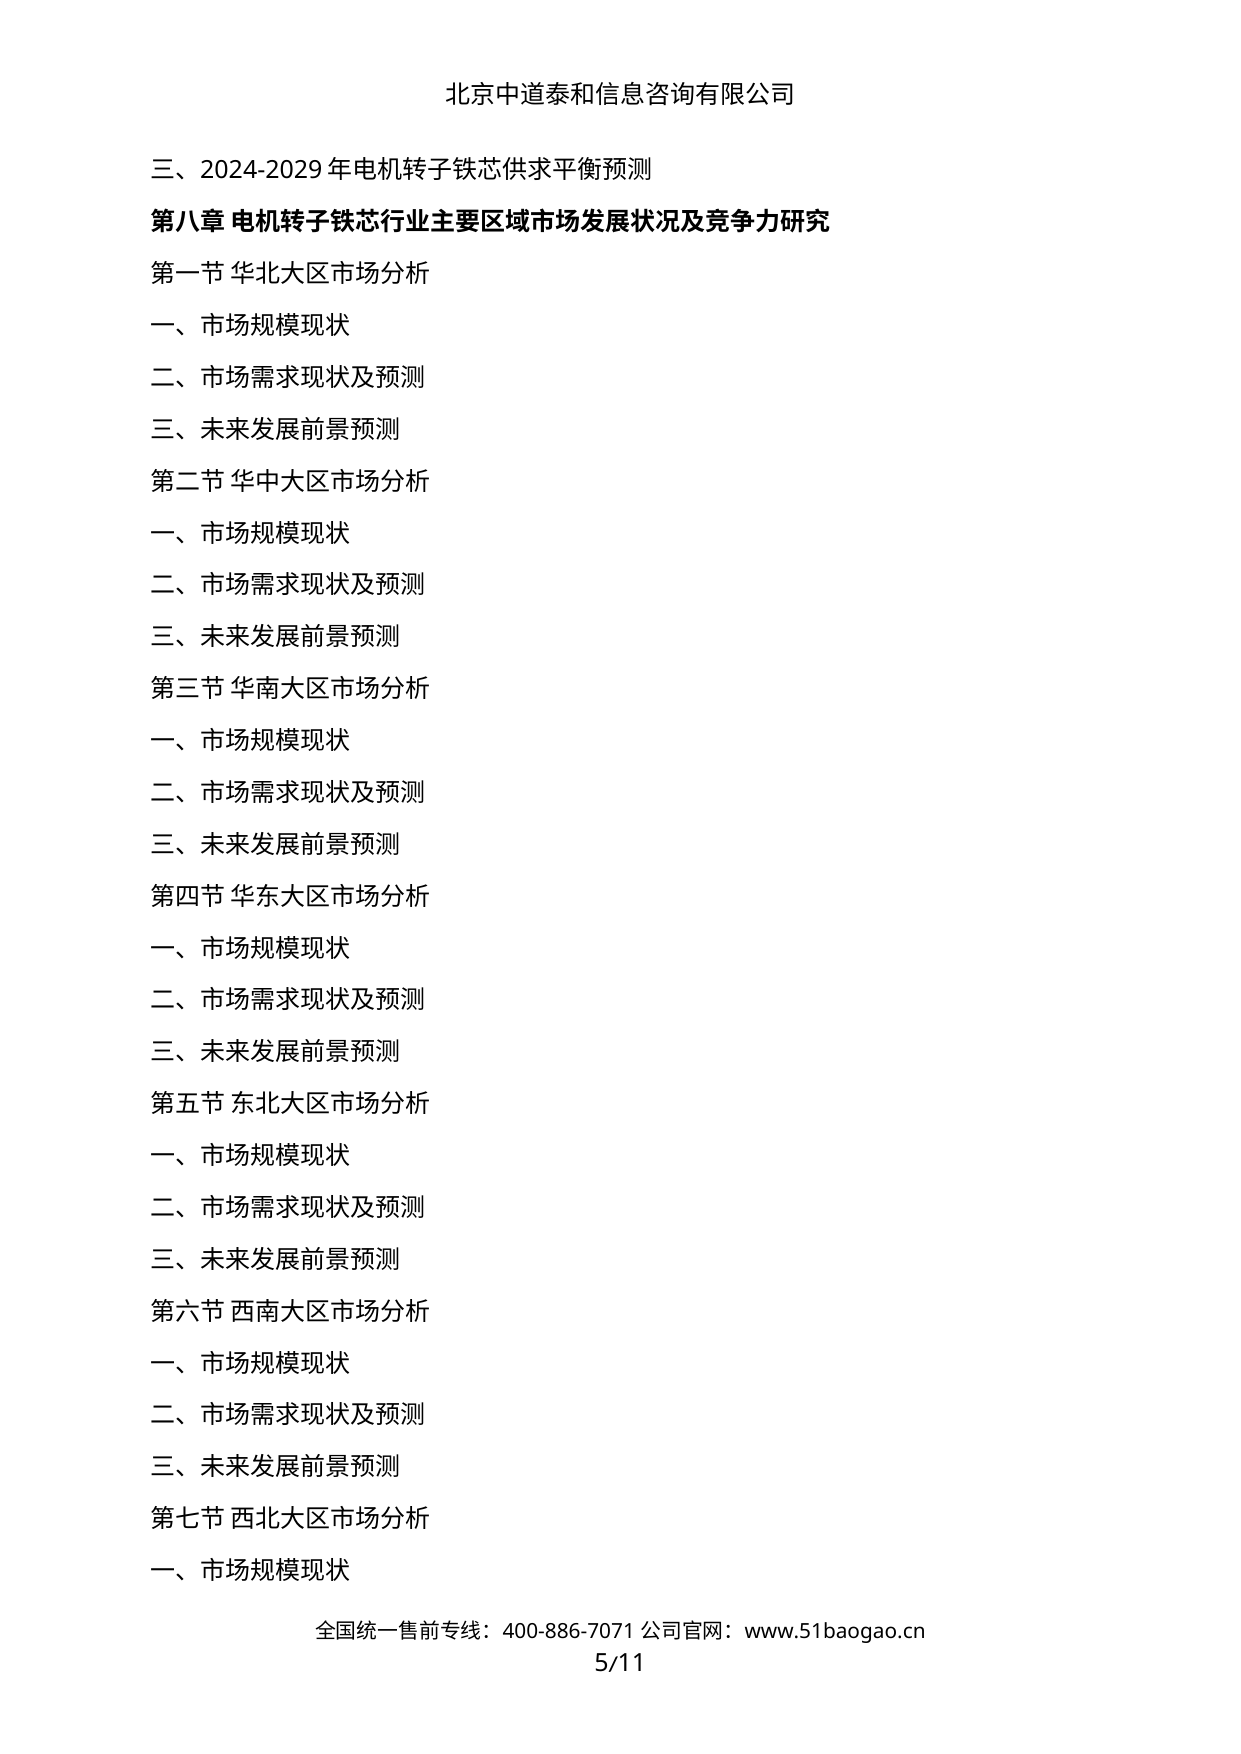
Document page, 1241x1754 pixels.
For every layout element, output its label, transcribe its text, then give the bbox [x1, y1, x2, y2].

text 二、市场需求现状及预测 [150, 565, 1090, 601]
text 三、未来发展前景预测 [150, 409, 1090, 446]
text 三、未来发展前景预测 [150, 617, 1090, 653]
text 一、市场规模现状 [150, 1136, 1090, 1172]
text 一、市场规模现状 [150, 1551, 1090, 1587]
text 二、市场需求现状及预测 [150, 357, 1090, 394]
text 第六节 西南大区市场分析 [150, 1291, 1090, 1327]
text 三、未来发展前景预测 [150, 1239, 1090, 1276]
text 三、未来发展前景预测 [150, 1447, 1090, 1483]
text 二、市场需求现状及预测 [150, 980, 1090, 1016]
text 第八章 电机转子铁芯行业主要区域市场发展状况及竞争力研究 [150, 202, 1090, 238]
text 第四节 华东大区市场分析 [150, 876, 1090, 912]
text 第三节 华南大区市场分析 [150, 669, 1090, 705]
text 三、2024-2029年电机转子铁芯供求平衡预测 [150, 150, 1090, 186]
text 二、市场需求现状及预测 [150, 1187, 1090, 1224]
text 三、未来发展前景预测 [150, 824, 1090, 861]
text 第五节 东北大区市场分析 [150, 1084, 1090, 1120]
text 一、市场规模现状 [150, 306, 1090, 342]
text 第二节 华中大区市场分析 [150, 461, 1090, 497]
text 一、市场规模现状 [150, 721, 1090, 757]
text 三、未来发展前景预测 [150, 1032, 1090, 1068]
text 二、市场需求现状及预测 [150, 1395, 1090, 1431]
text 第一节 华北大区市场分析 [150, 254, 1090, 290]
text 一、市场规模现状 [150, 1343, 1090, 1379]
text 第七节 西北大区市场分析 [150, 1499, 1090, 1535]
text 一、市场规模现状 [150, 928, 1090, 964]
text 一、市场规模现状 [150, 513, 1090, 549]
text 二、市场需求现状及预测 [150, 772, 1090, 809]
